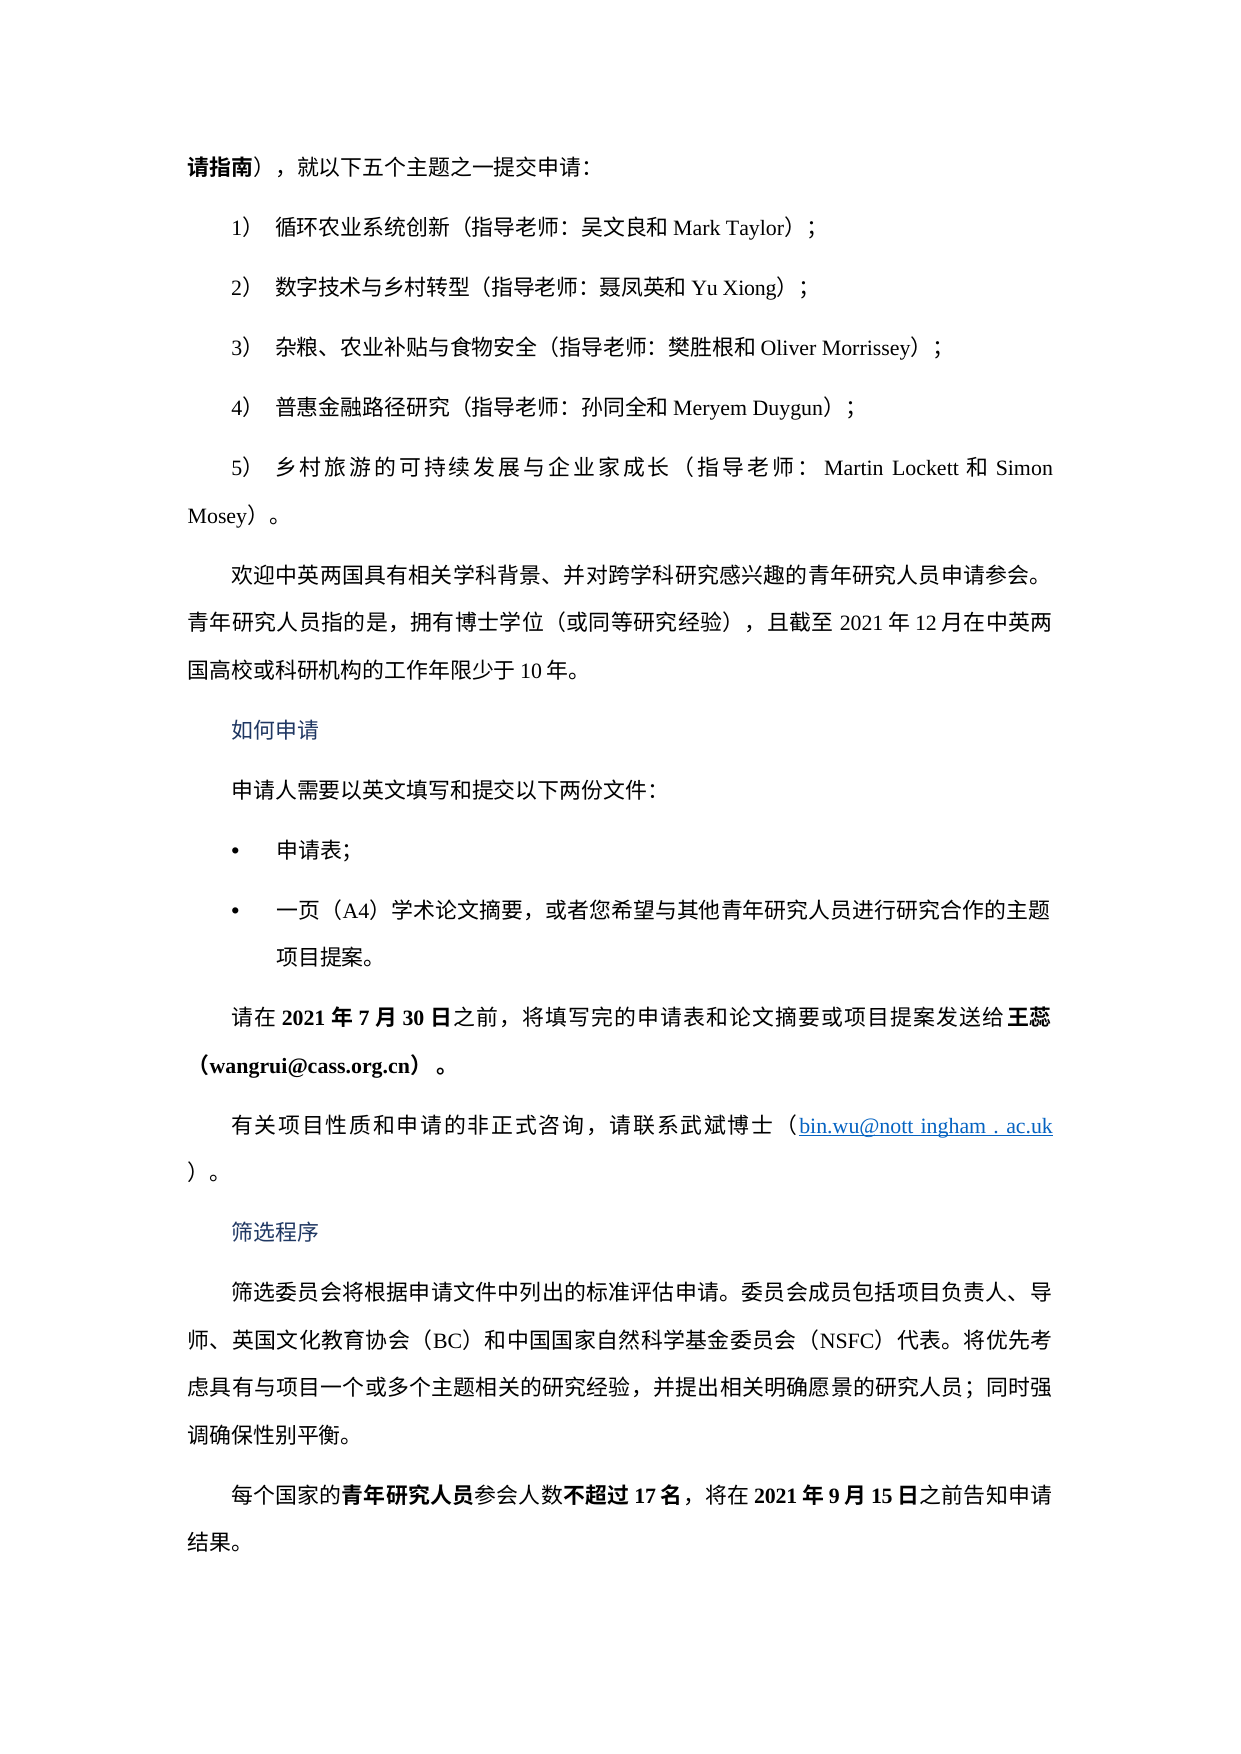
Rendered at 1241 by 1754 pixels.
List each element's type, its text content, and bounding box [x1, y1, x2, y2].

subtitle 筛选程序 [187, 1215, 1053, 1247]
text 请在2021年7月30日之前，将填写完的申请表和论文摘要或项目提案发送给王蕊（wangrui@cass.org.cn） 。 [187, 1000, 1053, 1079]
text 申请人需要以英文填写和提交以下两份文件： [187, 773, 1053, 804]
list 一页（A4）学术论文摘要，或者您希望与其他青年研究人员进行研究合作的主题项目提案。 [231, 893, 1053, 972]
list 乡村旅游的可持续发展与企业家成长（指导老师：Martin Lockett和Simon Mosey）。 [187, 450, 1053, 529]
text 筛选委员会将根据申请文件中列出的标准评估申请。委员会成员包括项目负责人、导师、英国文化教育协会（BC）和中国国家自然科学基金委员会（NSFC）代表。将优先考虑具有与项目一个或多个主题相关的研究经验，并提出相关明确愿景的研究人员；同时强调确保性别平衡。 [187, 1275, 1053, 1449]
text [187, 150, 1053, 182]
list 申请表； [231, 833, 1053, 864]
text 每个国家的青年研究人员参会人数不超过17名，将在2021年9月15日之前告知申请结果。 [187, 1478, 1053, 1557]
text 有关项目性质和申请的非正式咨询，请联系武斌博士（bin.wu@nott ingham . ac.uk ）。 [187, 1108, 1053, 1187]
list 数字技术与乡村转型（指导老师：聂凤英和Yu Xiong）； [187, 270, 1053, 302]
text 欢迎中英两国具有相关学科背景、并对跨学科研究感兴趣的青年研究人员申请参会。青年研究人员指的是，拥有博士学位（或同等研究经验），且截至2021年12月在中英两国高校或科研机构的工作年限少于10年。 [187, 558, 1053, 684]
list 普惠金融路径研究（指导老师：孙同全和Meryem Duygun）； [187, 390, 1053, 422]
list 循环农业系统创新（指导老师：吴文良和Mark Taylor）； [187, 210, 1053, 242]
subtitle 如何申请 [187, 713, 1053, 744]
list 杂粮、农业补贴与食物安全（指导老师：樊胜根和Oliver Morrissey）； [187, 330, 1053, 362]
